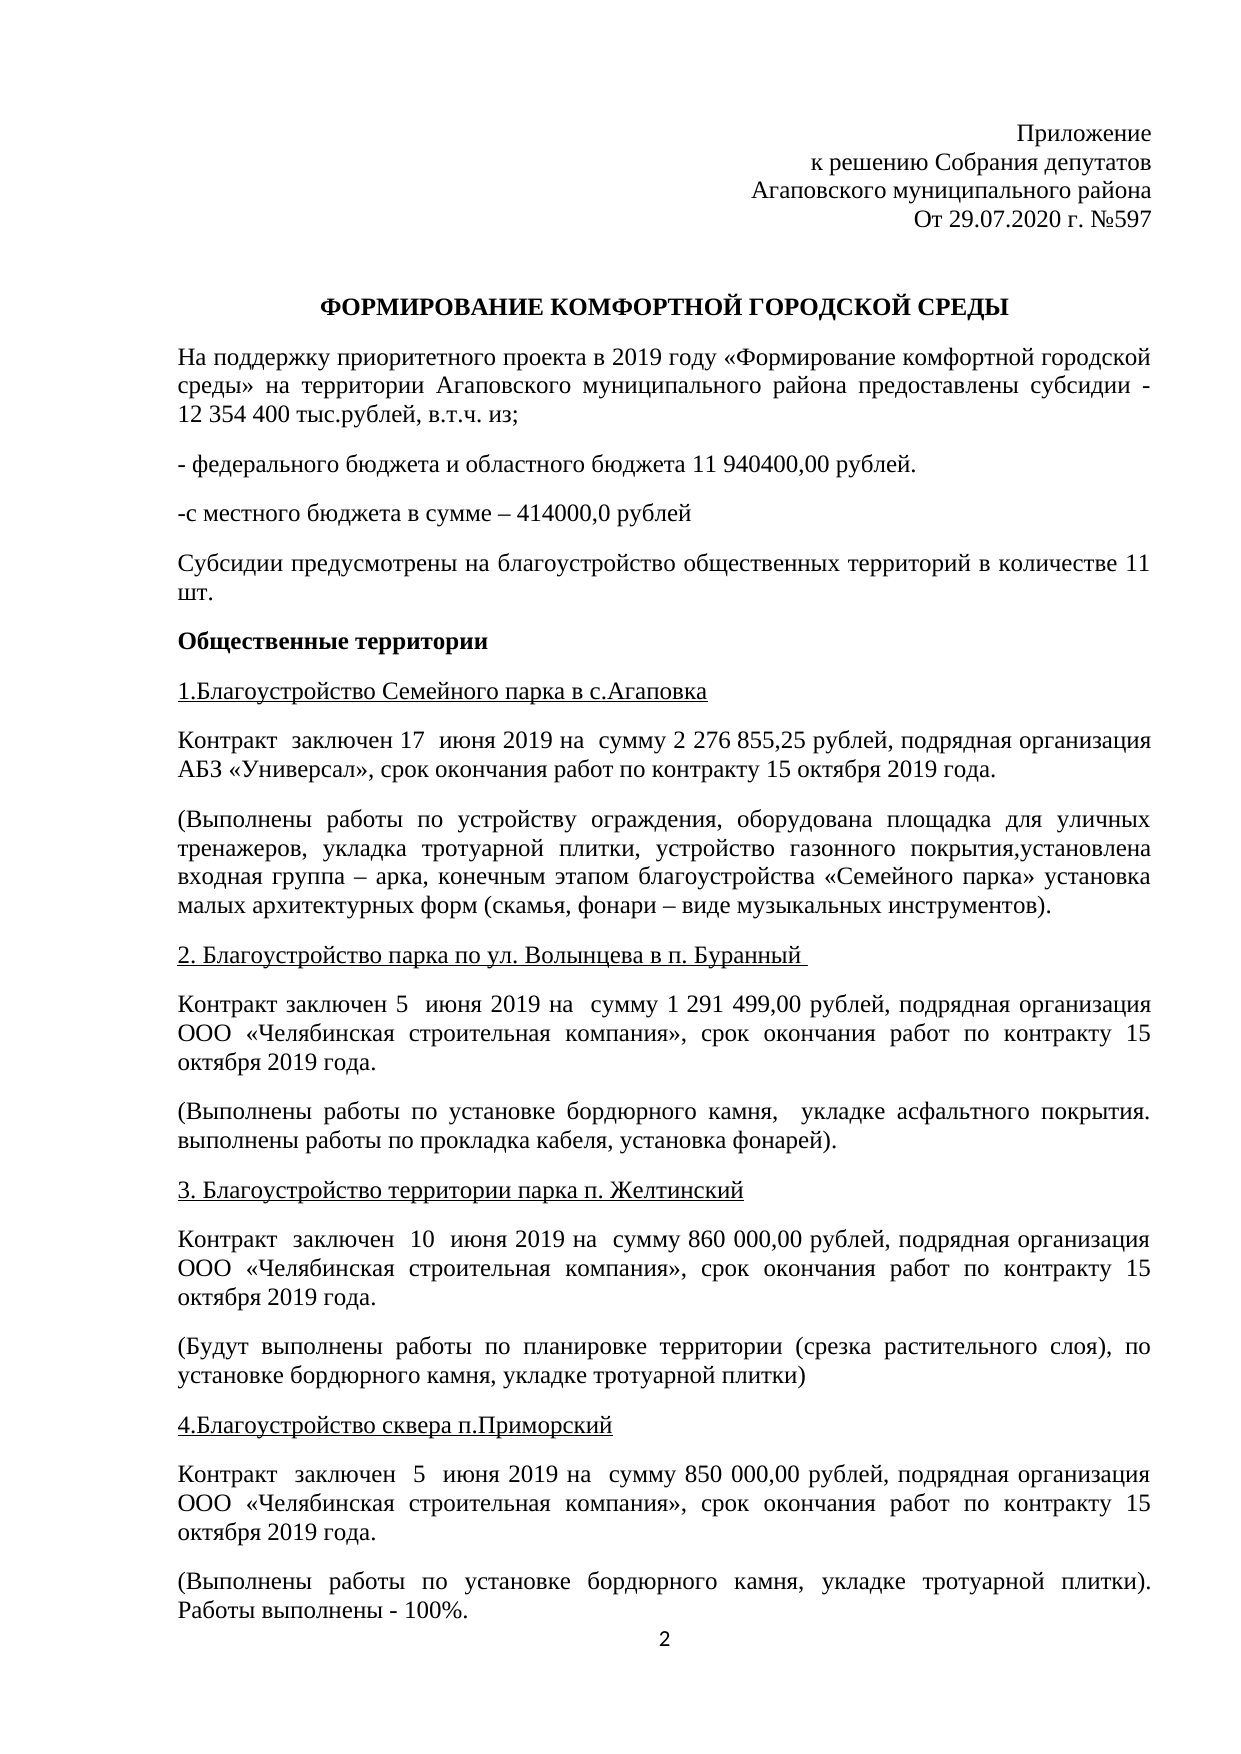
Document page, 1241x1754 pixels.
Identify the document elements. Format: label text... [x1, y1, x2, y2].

text От 29.07.2020 г. №597 [177, 204, 1152, 233]
text (Выполнены работы по устройству ограждения, оборудована площадка для уличных тренажеров, укладка тротуарной плитки, устройство газонного покрытия,установлена входная группа – арка, конечным этапом благоустройства «Семейного парка» установка малых архитектурных форм (скамья, фонари – виде музыкальных инструментов). [177, 804, 1152, 919]
text Контракт заключен 5 июня 2019 на сумму 1 291 499,00 рублей, подрядная организация ООО «Челябинская строительная компания», срок окончания работ по контракту 15 октября 2019 года. [177, 989, 1152, 1076]
text Агаповского муниципального района [177, 176, 1152, 204]
text ФОРМИРОВАНИЕ КОМФОРТНОЙ ГОРОДСКОЙ СРЕДЫ [177, 292, 1152, 321]
text 2. Благоустройство парка по ул. Волынцева в п. Буранный [177, 940, 1152, 968]
text Контракт заключен 17 июня 2019 на сумму 2 276 855,25 рублей, подрядная организация АБЗ «Универсал», срок окончания работ по контракту 15 октября 2019 года. [177, 726, 1152, 783]
text Общественные территории [177, 626, 1152, 655]
text 1.Благоустройство Семейного парка в с.Агаповка [177, 676, 1152, 705]
text -с местного бюджета в сумме – 414000,0 рублей [177, 498, 1152, 527]
text Субсидии предусмотрены на благоустройство общественных территорий в количестве 11 шт. [177, 548, 1152, 606]
text - федерального бюджета и областного бюджета 11 940400,00 рублей. [177, 449, 1152, 478]
text На поддержку приоритетного проекта в 2019 году «Формирование комфортной городской среды» на территории Агаповского муниципального района предоставлены субсидии - 12 354 400 тыс.рублей, в.т.ч. из; [177, 342, 1152, 428]
text Приложение [177, 118, 1152, 147]
text (Выполнены работы по установке бордюрного камня, укладке асфальтного покрытия. выполнены работы по прокладка кабеля, установка фонарей). [177, 1096, 1152, 1154]
text (Будут выполнены работы по планировке территории (срезка растительного слоя), по установке бордюрного камня, укладке тротуарной плитки) [177, 1331, 1152, 1389]
text 4.Благоустройство сквера п.Приморский [177, 1410, 1152, 1438]
text (Выполнены работы по установке бордюрного камня, укладке тротуарной плитки). Работы выполнены - 100%. [177, 1566, 1152, 1624]
text 3. Благоустройство территории парка п. Желтинский [177, 1175, 1152, 1203]
text Контракт заключен 10 июня 2019 на сумму 860 000,00 рублей, подрядная организация ООО «Челябинская строительная компания», срок окончания работ по контракту 15 октября 2019 года. [177, 1224, 1152, 1311]
text к решению Собрания депутатов [177, 147, 1152, 176]
text Контракт заключен 5 июня 2019 на сумму 850 000,00 рублей, подрядная организация ООО «Челябинская строительная компания», срок окончания работ по контракту 15 октября 2019 года. [177, 1459, 1152, 1546]
